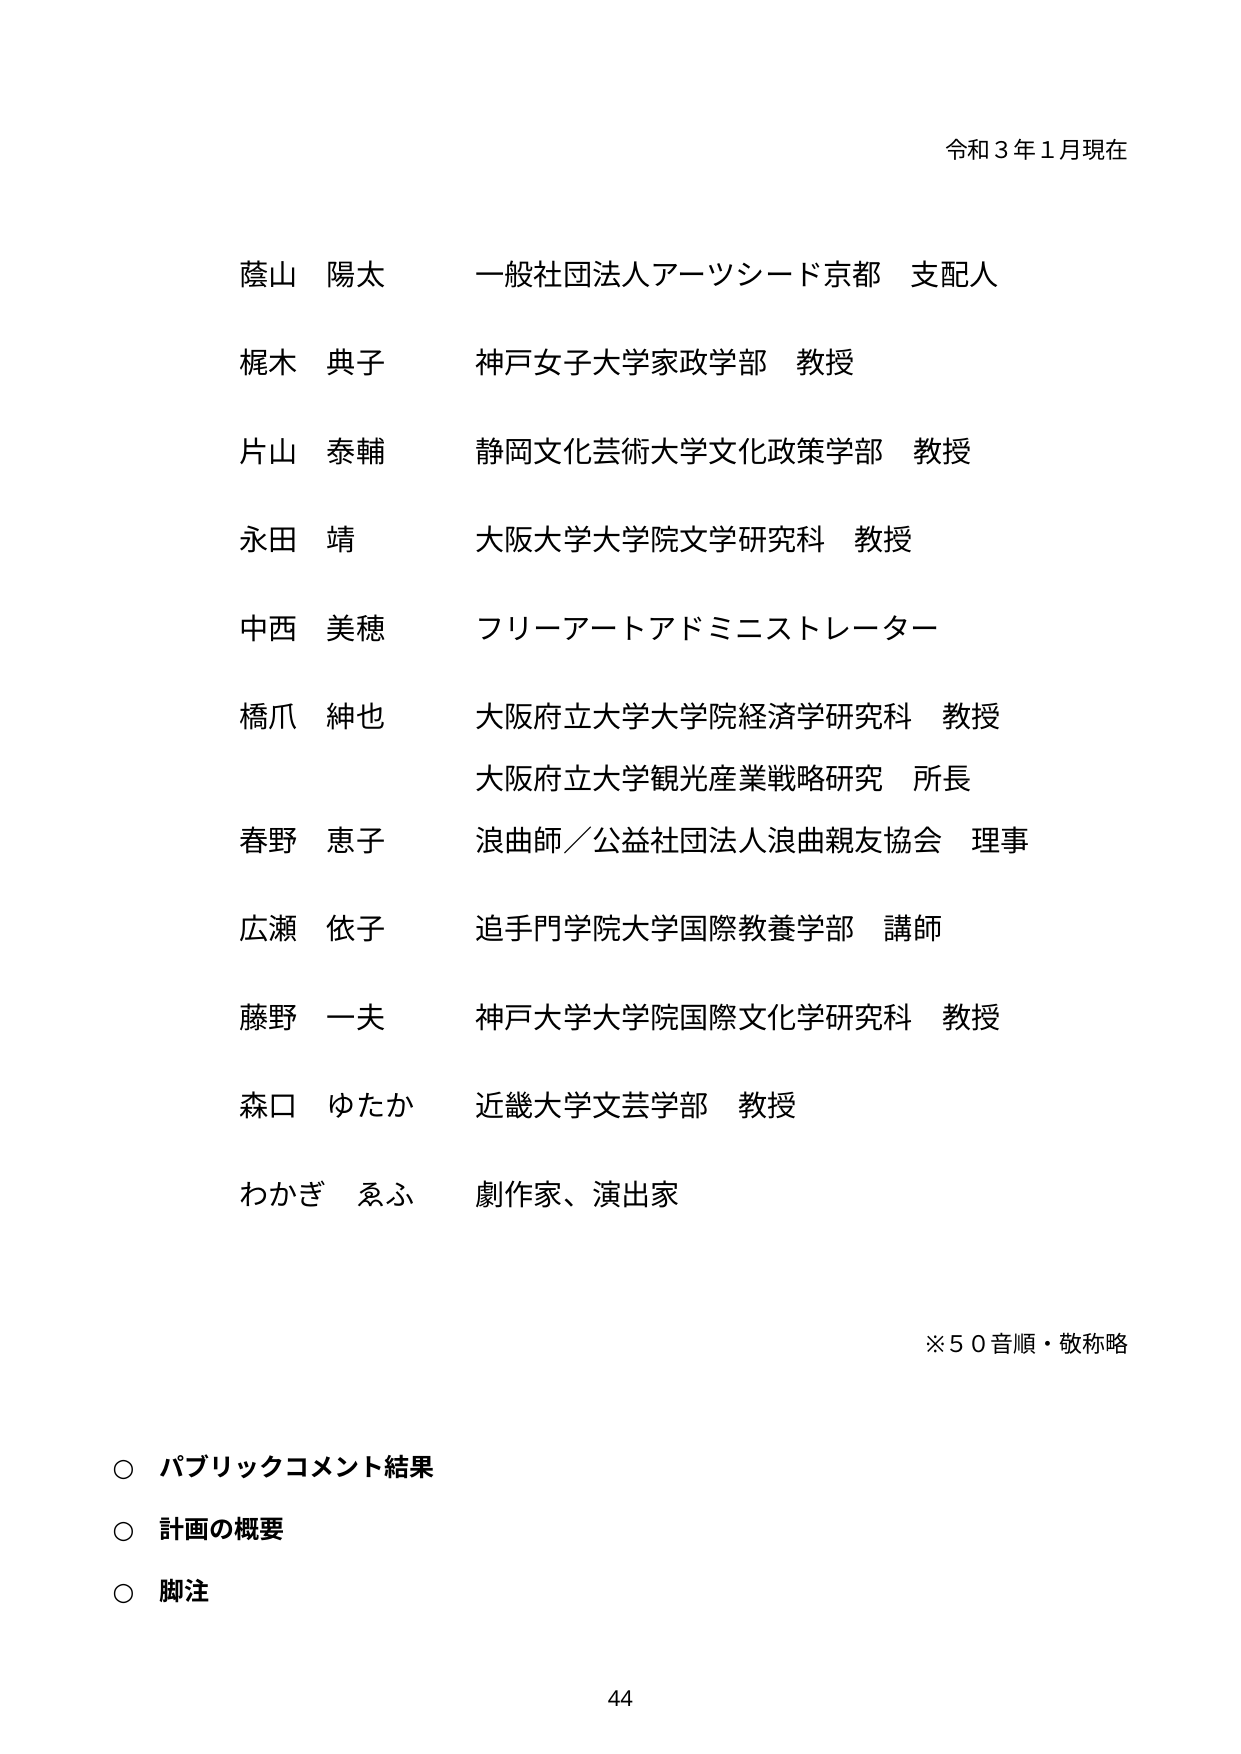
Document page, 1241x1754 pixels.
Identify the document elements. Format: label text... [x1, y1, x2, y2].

table_cell 永田 靖 [228, 507, 464, 596]
table_cell 梶木 典子 [228, 330, 464, 418]
table_cell わかぎ ゑふ [228, 1162, 464, 1250]
table_cell 神戸大学大学院国際文化学研究科 教授 [464, 985, 1128, 1073]
text ○ パブリックコメント結果 [112, 1435, 1128, 1497]
table_cell フリーアートアドミニストレーター [464, 596, 1128, 684]
table_cell 森口 ゆたか [228, 1073, 464, 1162]
table_cell 大阪大学大学院文学研究科 教授 [464, 507, 1128, 596]
text 令和３年１月現在 [112, 118, 1128, 180]
table_cell 片山 泰輔 [228, 419, 464, 507]
table_cell 近畿大学文芸学部 教授 [464, 1073, 1128, 1162]
table_cell 劇作家、演出家 [464, 1162, 1128, 1250]
table_header 一般社団法人アーツシード京都 支配人 [464, 241, 1128, 330]
table_cell 春野 恵子 [228, 808, 464, 896]
table_cell 神戸女子大学家政学部 教授 [464, 330, 1128, 418]
table_cell 藤野 一夫 [228, 985, 464, 1073]
table_cell 追手門学院大学国際教養学部 講師 [464, 896, 1128, 984]
text ※５０音順・敬称略 [112, 1312, 1128, 1373]
text ○ 計画の概要 [112, 1497, 1128, 1558]
table_cell 浪曲師／公益社団法人浪曲親友協会 理事 [464, 808, 1128, 896]
text ○ 脚注 [112, 1558, 1128, 1620]
table_cell 大阪府立大学大学院経済学研究科 教授 大阪府立大学観光産業戦略研究 所長 [464, 684, 1128, 807]
table_cell 広瀬 依子 [228, 896, 464, 984]
table_cell 中西 美穂 [228, 596, 464, 684]
table_cell 橋爪 紳也 [228, 684, 464, 807]
table_header 蔭山 陽太 [228, 241, 464, 330]
table_cell 静岡文化芸術大学文化政策学部 教授 [464, 419, 1128, 507]
